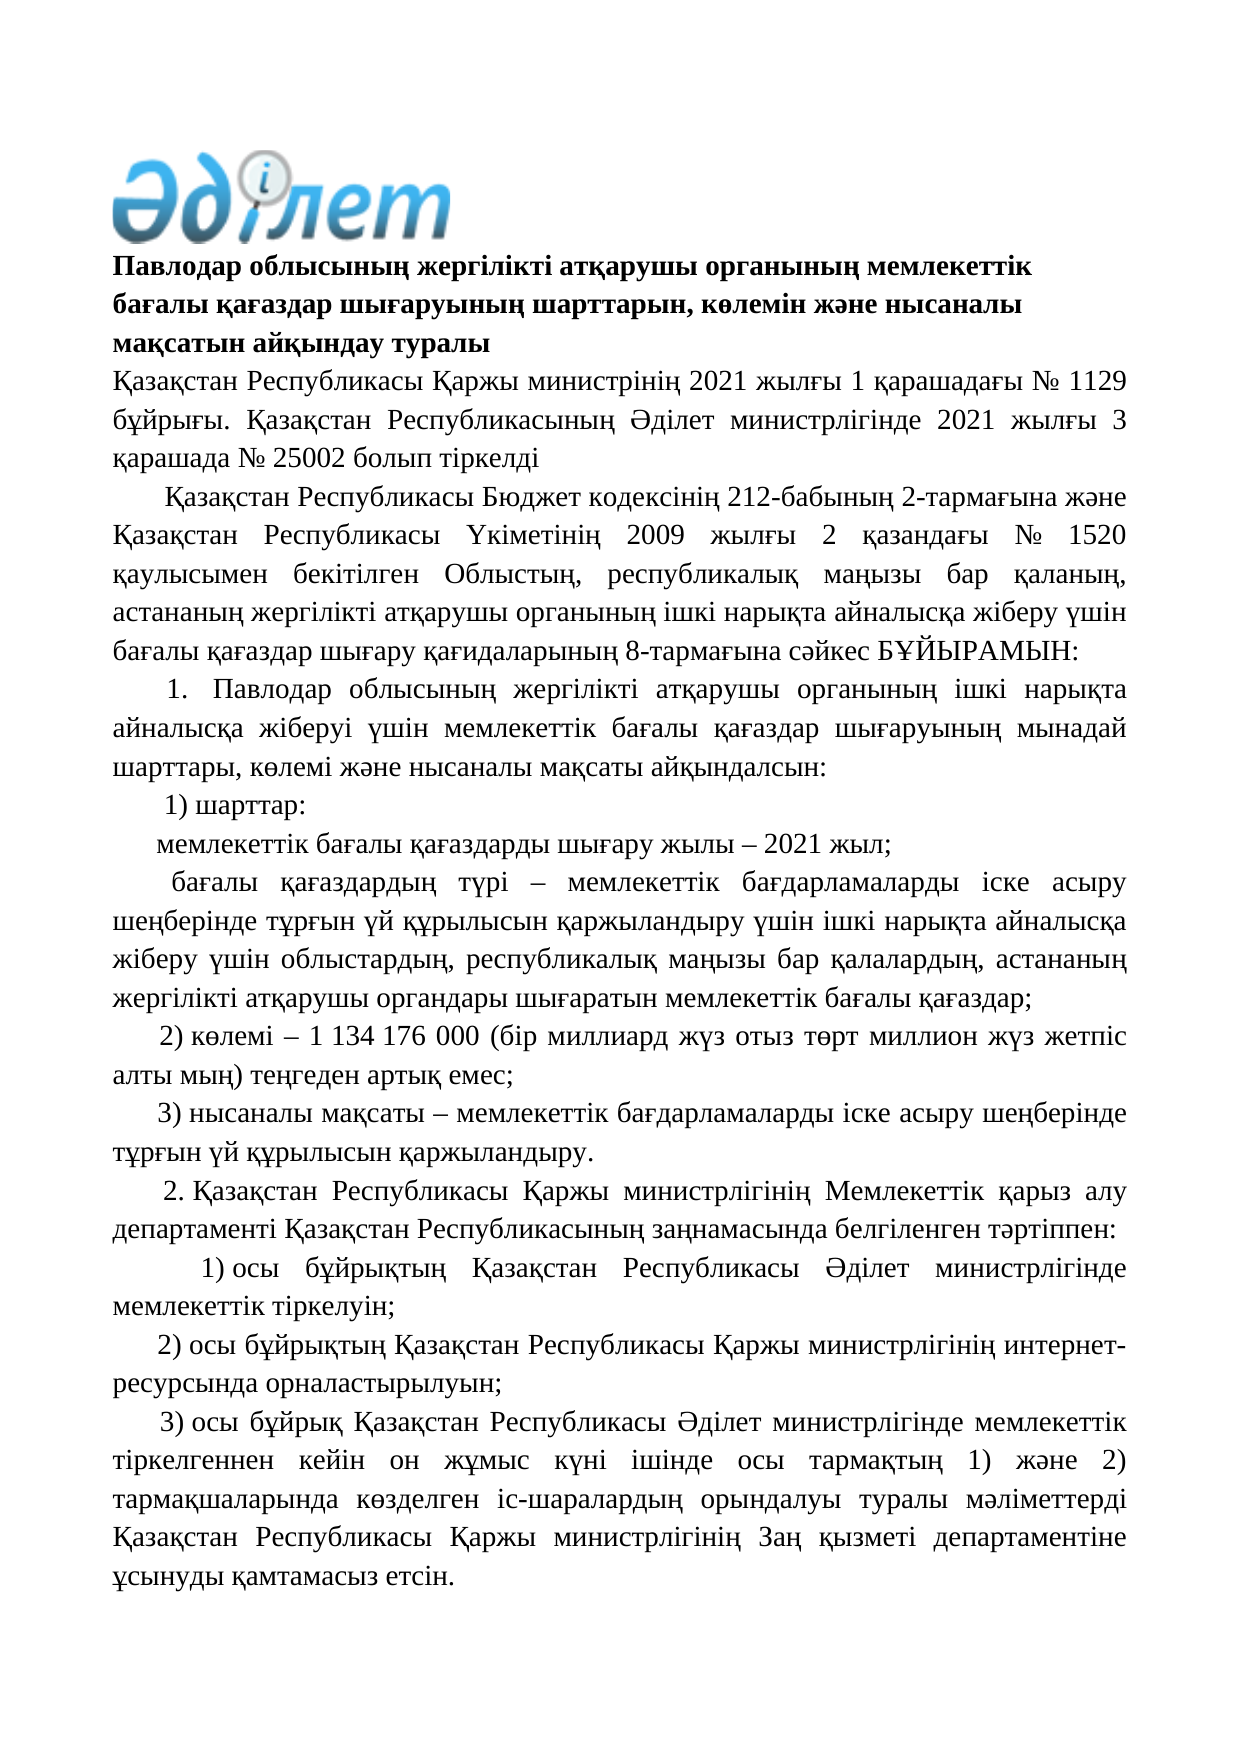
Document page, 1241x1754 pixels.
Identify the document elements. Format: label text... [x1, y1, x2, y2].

text Павлодар облысының жергілікті атқарушы органының мемлекеттік бағалы қағаздар шығаруының шарттарын, көлемін және нысаналы мақсатын айқындау туралы [112, 248, 1128, 358]
text 3) осы бұйрық Қазақстан Республикасы Әділет министрлігінде мемлекеттік тіркелгеннен кейін он жұмыс күні ішінде осы тармақтың 1) және 2) тармақшаларында көзделген іс-шаралардың орындалуы туралы мәліметтерді Қазақстан Республикасы Қаржы министрлігінің Заң қызметі департаментіне ұсынуды қамтамасыз етсін. [112, 1404, 1128, 1592]
text Қазақстан Республикасы Қаржы министрінің 2021 жылғы 1 қарашадағы № 1129 бұйрығы. Қазақстан Республикасының Әділет министрлігінде 2021 жылғы 3 қарашада № 25002 болып тіркелді [112, 363, 1128, 474]
text Қазақстан Республикасы Бюджет кодексінің 212-бабының 2-тармағына және Қазақстан Республикасы Үкіметінің 2009 жылғы 2 қазандағы № 1520 қаулысымен бекітілген Облыстың, республикалық маңызы бар қаланың, астананың жергілікті атқарушы органының ішкі нарықта айналысқа жіберу үшін бағалы қағаздар шығару қағидаларының 8-тармағына сәйкес БҰЙЫРАМЫН: [112, 479, 1128, 667]
text 1) осы бұйрықтың Қазақстан Республикасы Әдiлет министрлiгiнде мемлекеттік тіркелуін; [112, 1250, 1128, 1322]
text мемлекеттік бағалы қағаздарды шығару жылы – 2021 жыл; [112, 826, 1128, 859]
text 1. Павлодар облысының жергілікті атқарушы органының ішкі нарықта айналысқа жіберуі үшін мемлекеттік бағалы қағаздар шығаруының мынадай шарттары, көлемі және нысаналы мақсаты айқындалсын: [112, 672, 1128, 782]
text бағалы қағаздардың түрі – мемлекеттік бағдарламаларды іске асыру шеңберінде тұрғын үй құрылысын қаржыландыру үшін ішкі нарықта айналысқа жіберу үшін облыстардың, республикалық маңызы бар қалалардың, астананың жергілікті атқарушы органдары шығаратын мемлекеттік бағалы қағаздар; [112, 864, 1128, 1013]
text 1) шарттар: [112, 787, 1128, 821]
text 2. Қазақстан Республикасы Қаржы министрлігінің Мемлекеттік қарыз алу департаменті Қазақстан Республикасының заңнамасында белгіленген тәртіппен: [112, 1173, 1128, 1245]
text 3) нысаналы мақсаты – мемлекеттік бағдарламаларды іске асыру шеңберінде тұрғын үй құрылысын қаржыландыру. [112, 1096, 1128, 1168]
text 2) көлемі – 1 134 176 000 (бір миллиард жүз отыз төрт миллион жүз жетпіс алты мың) теңгеден артық емес; [112, 1018, 1128, 1091]
picture [112, 150, 451, 244]
text 2) осы бұйрықтың Қазақстан Республикасы Қаржы министрлігінің интернет-ресурсында орналастырылуын; [112, 1327, 1128, 1399]
